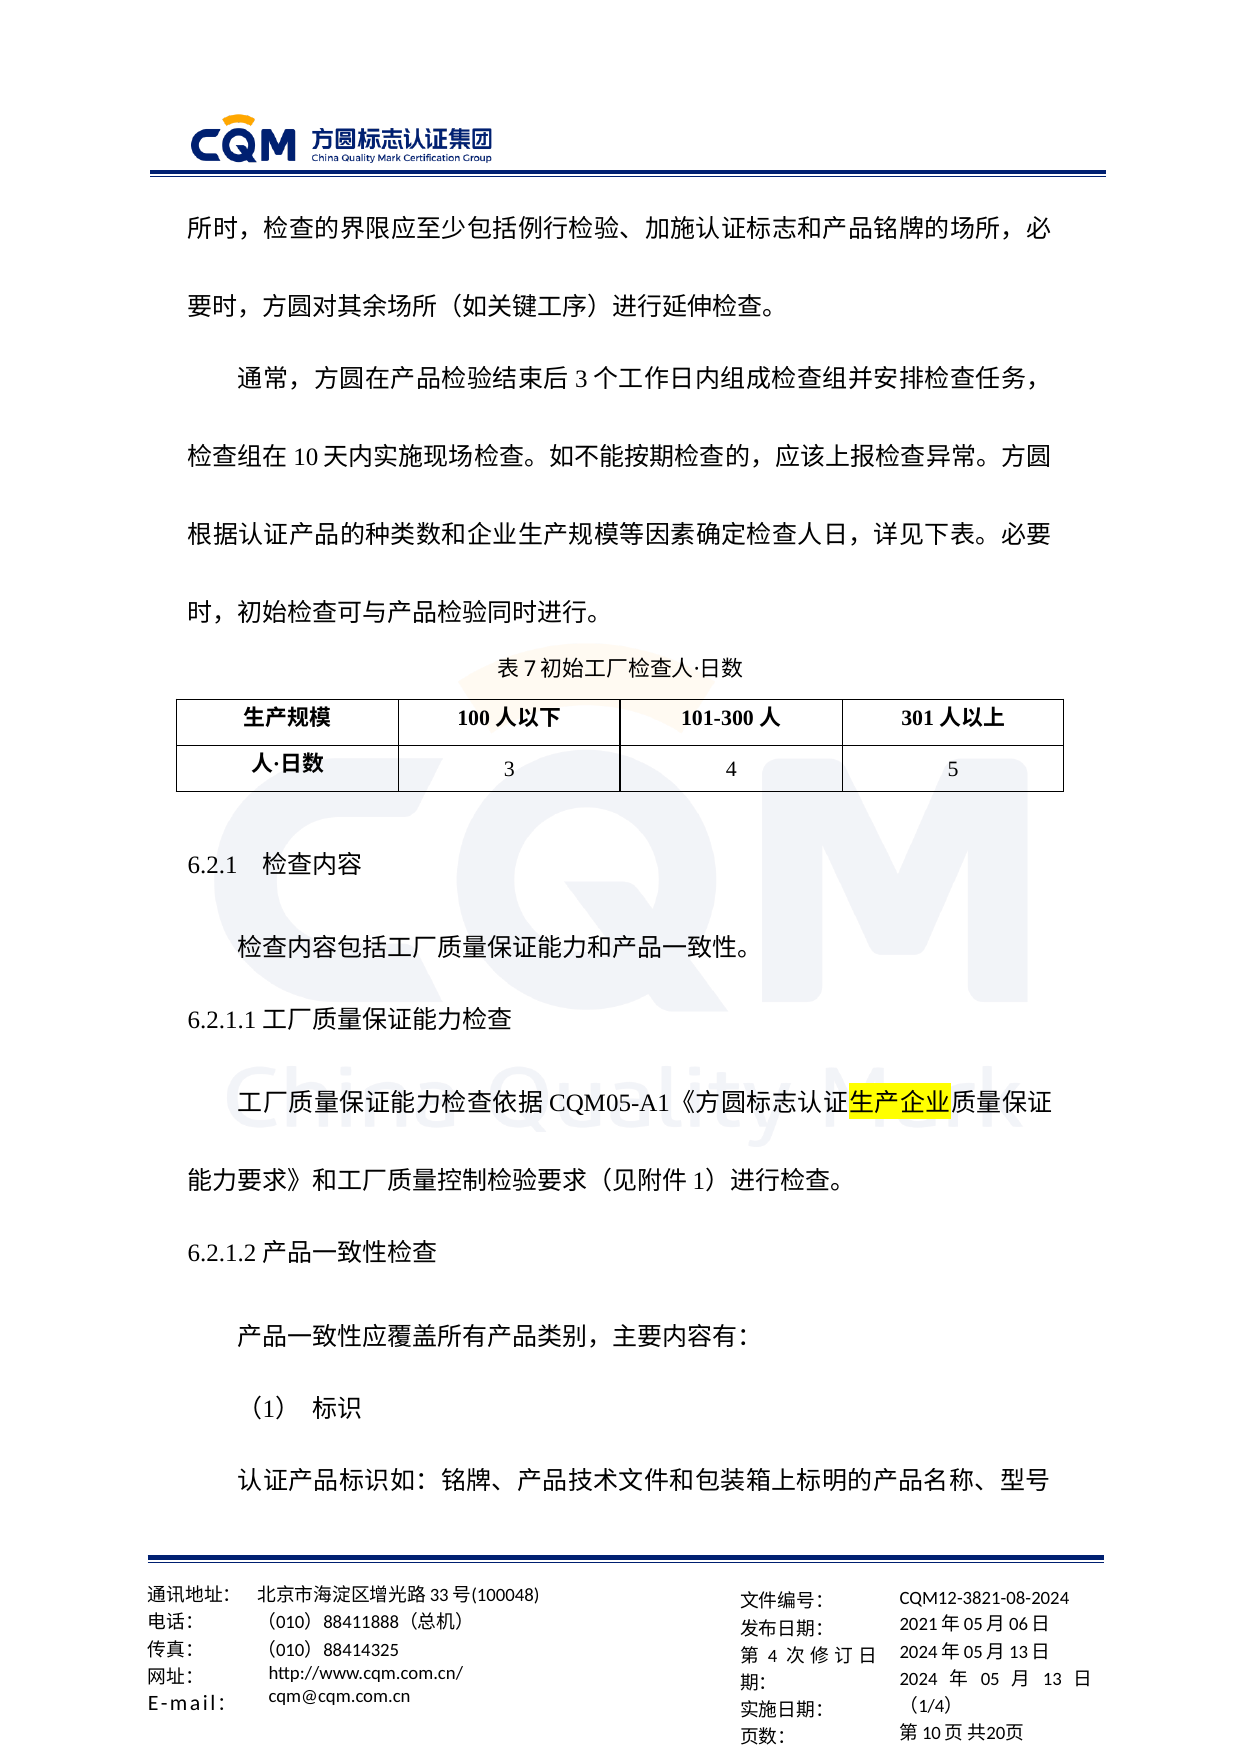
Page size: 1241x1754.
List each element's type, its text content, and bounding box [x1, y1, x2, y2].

text 认证产品标识如：铭牌、产品技术文件和包装箱上标明的产品名称、型号规格、技术参数应符合标准要求并与认证批准的结果一致。 [187, 1446, 1053, 1511]
table_cell 5 [843, 746, 1063, 791]
table_cell 人·日数 [177, 746, 398, 791]
picture [187, 621, 1054, 699]
table_cell 4 [621, 746, 842, 791]
list 工厂质量保证能力检查 [187, 985, 1053, 1050]
text 检查范围包括产品范围和场所界限。产品范围指认证产品。场所界限指与产品认证质量相关的场所、部门、活动和过程；当认证产品的制造涉及多个场所时，检查的界限应至少包括例行检验、加施认证标志和产品铭牌的场所，必要时，方圆对其余场所（如关键工序）进行延伸检查。 [187, 194, 1053, 337]
table_header 101-300 人 [621, 700, 842, 744]
text 产品一致性应覆盖所有产品类别，主要内容有： [187, 1302, 1053, 1367]
picture [187, 792, 1054, 1165]
picture [190, 111, 492, 167]
list 标识 [237, 1374, 1053, 1439]
table_header 生产规模 [177, 700, 398, 744]
table_cell 3 [399, 746, 619, 791]
table_header 301 人以上 [843, 700, 1063, 744]
text 检查内容包括工厂质量保证能力和产品一致性。 [187, 913, 1053, 978]
table_header 100 人以下 [399, 700, 619, 744]
list 检查内容 [187, 830, 1053, 895]
text 通常，方圆在产品检验结束后3个工作日内组成检查组并安排检查任务，检查组在10天内实施现场检查。如不能按期检查的，应该上报检查异常。方圆根据认证产品的种类数和企业生产规模等因素确定检查人日，详见下表。必要时，初始检查可与产品检验同时进行。 [187, 344, 1053, 643]
list 产品一致性检查 [187, 1218, 1053, 1283]
text 工厂质量保证能力检查依据CQM05-A1《方圆标志认证生产企业质量保证能力要求》和工厂质量控制检验要求（见附件1）进行检查。 [187, 1068, 1053, 1211]
text 表7初始工厂检查人·日数 [187, 650, 1053, 683]
